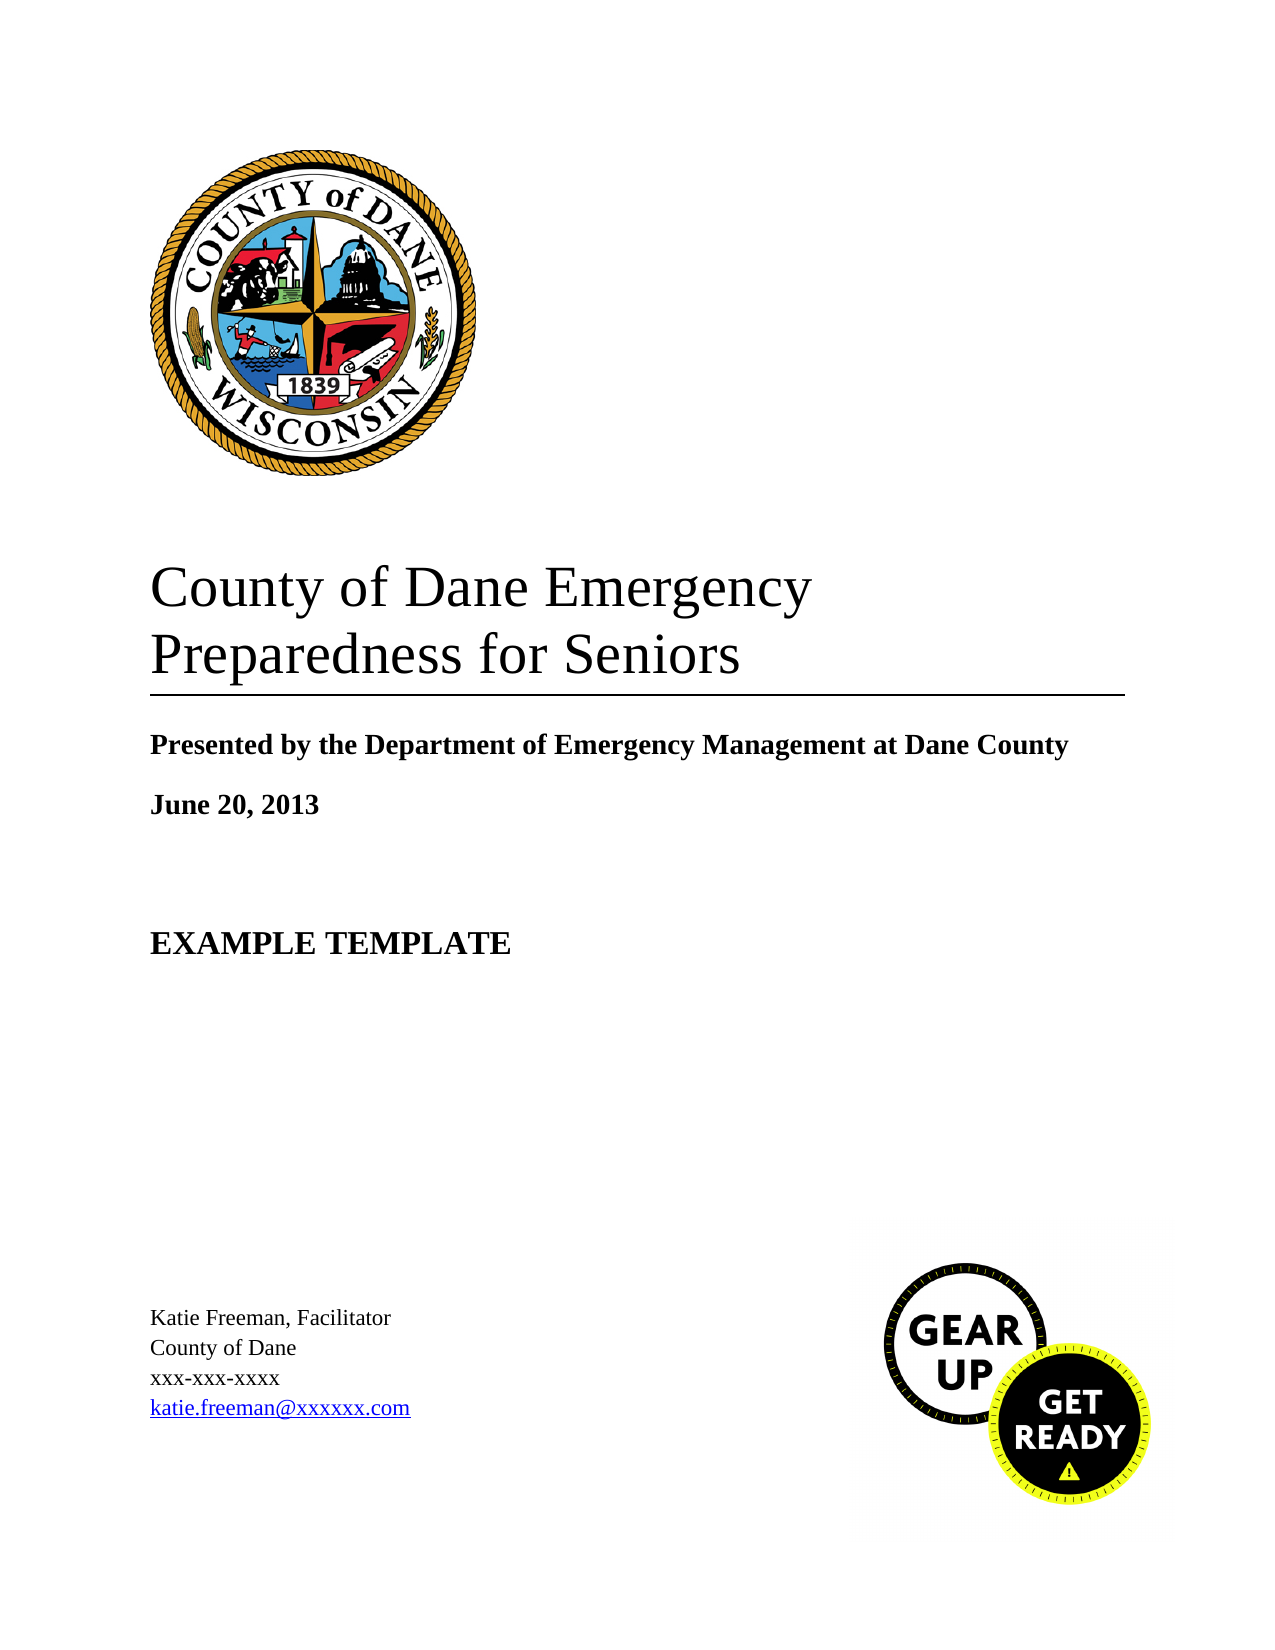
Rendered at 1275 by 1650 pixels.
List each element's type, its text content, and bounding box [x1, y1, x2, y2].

picture [849, 1217, 1176, 1542]
text Presented by the Department of Emergency Management at Dane County [150, 727, 1125, 761]
text June 20, 2013 [150, 787, 1125, 820]
text Katie Freeman, Facilitator [150, 1273, 849, 1330]
text County of Dane [150, 1334, 849, 1360]
title County of Dane Emergency Preparedness for Seniors [150, 552, 1125, 694]
text xxx-xxx-xxxx [150, 1364, 849, 1390]
subtitle EXAMPLE TEMPLATE [150, 923, 1125, 961]
picture [150, 150, 476, 476]
text katie.freeman@xxxxxx.com [150, 1394, 849, 1421]
